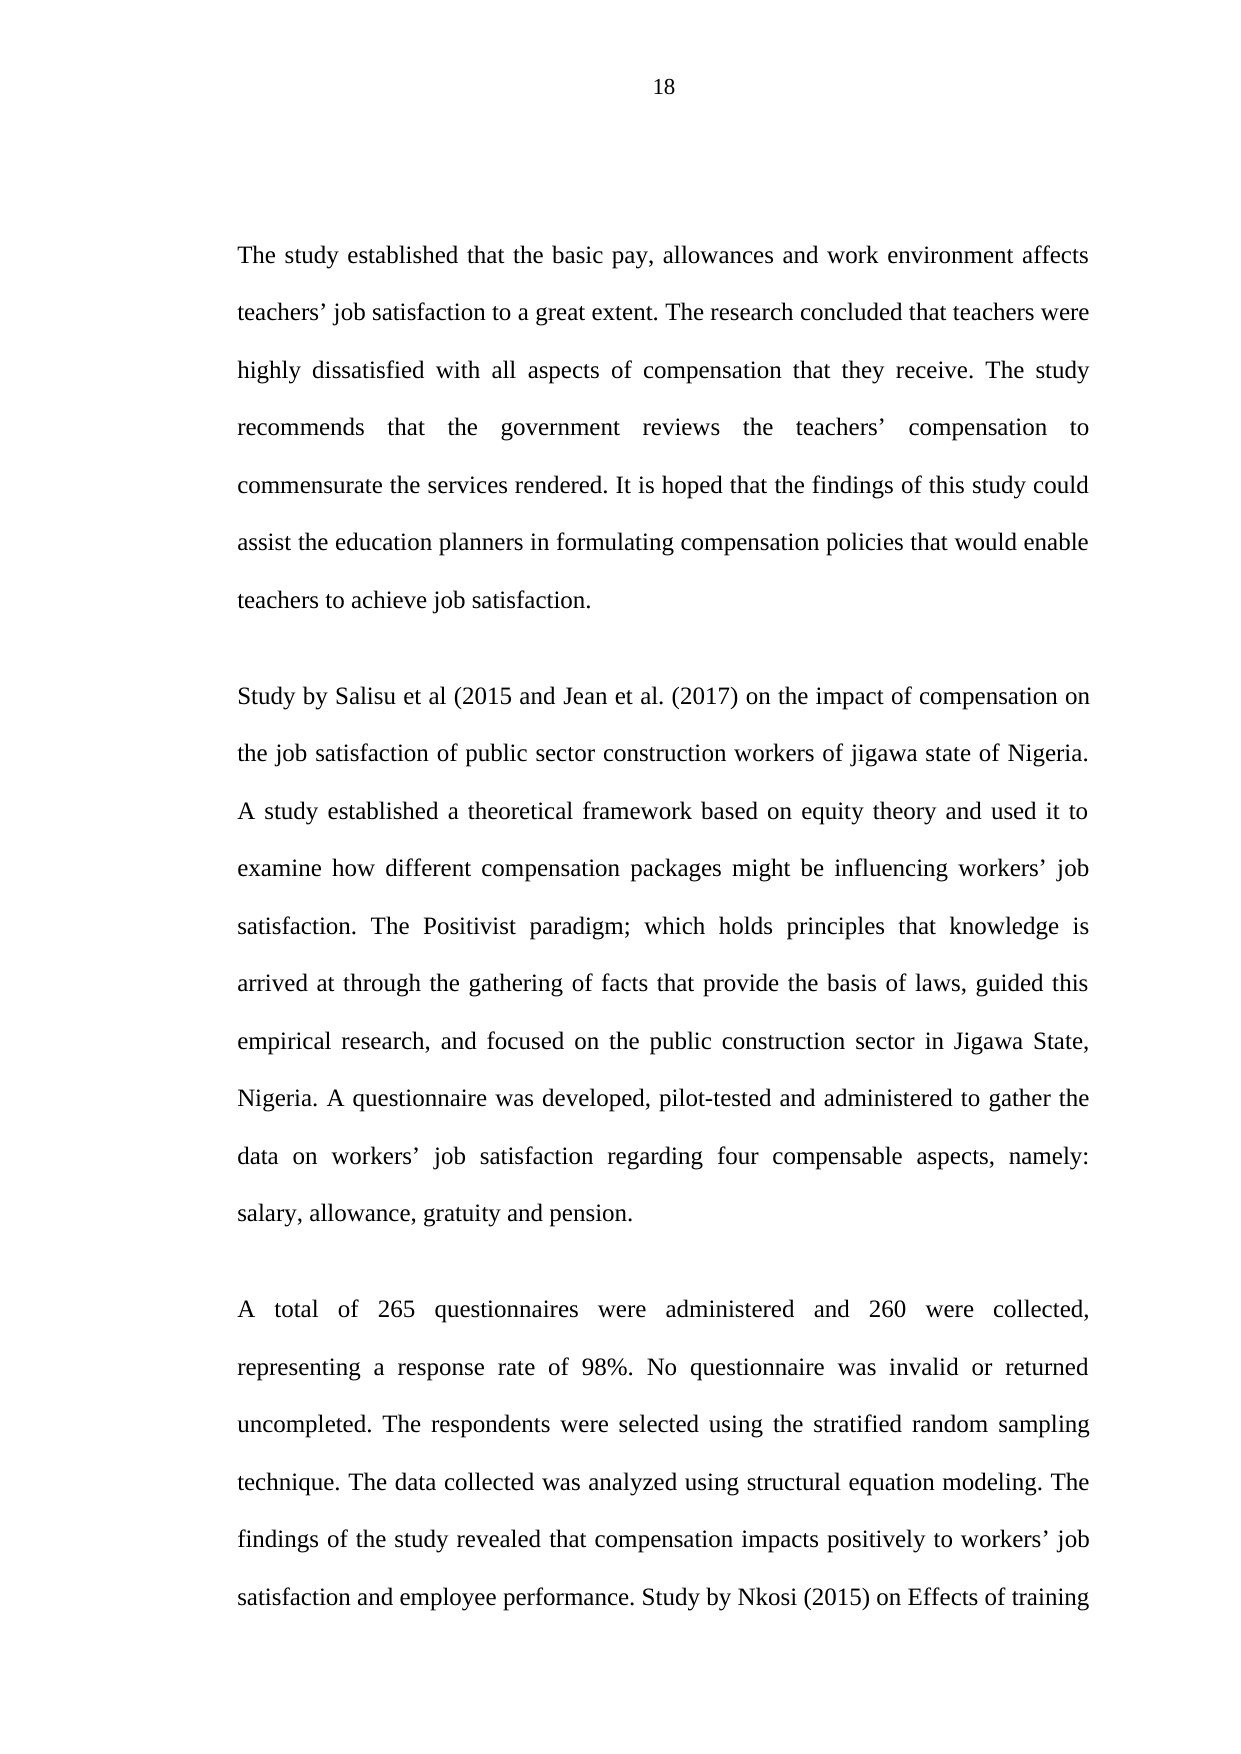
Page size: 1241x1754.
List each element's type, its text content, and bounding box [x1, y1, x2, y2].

text Study by Salisu et al (2015 and Jean et al. (2017) on the impact of compensation on the job satisfaction of public sector construction workers of jigawa state of Nigeria. A study established a theoretical framework based on equity theory and used it to examine how different compensation packages might be influencing workers’ job satisfaction. The Positivist paradigm; which holds principles that knowledge is arrived at through the gathering of facts that provide the basis of laws, guided this empirical research, and focused on the public construction sector in Jigawa State, Nigeria. A questionnaire was developed, pilot-tested and administered to gather the data on workers’ job satisfaction regarding four compensable aspects, namely: salary, allowance, gratuity and pension. [237, 681, 1090, 1227]
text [237, 1294, 1090, 1610]
text The study established that the basic pay, allowances and work environment affects teachers’ job satisfaction to a great extent. The research concluded that teachers were highly dissatisfied with all aspects of compensation that they receive. The study recommends that the government reviews the teachers’ compensation to commensurate the services rendered. It is hoped that the findings of this study could assist the education planners in formulating compensation policies that would enable teachers to achieve job satisfaction. [237, 240, 1090, 614]
